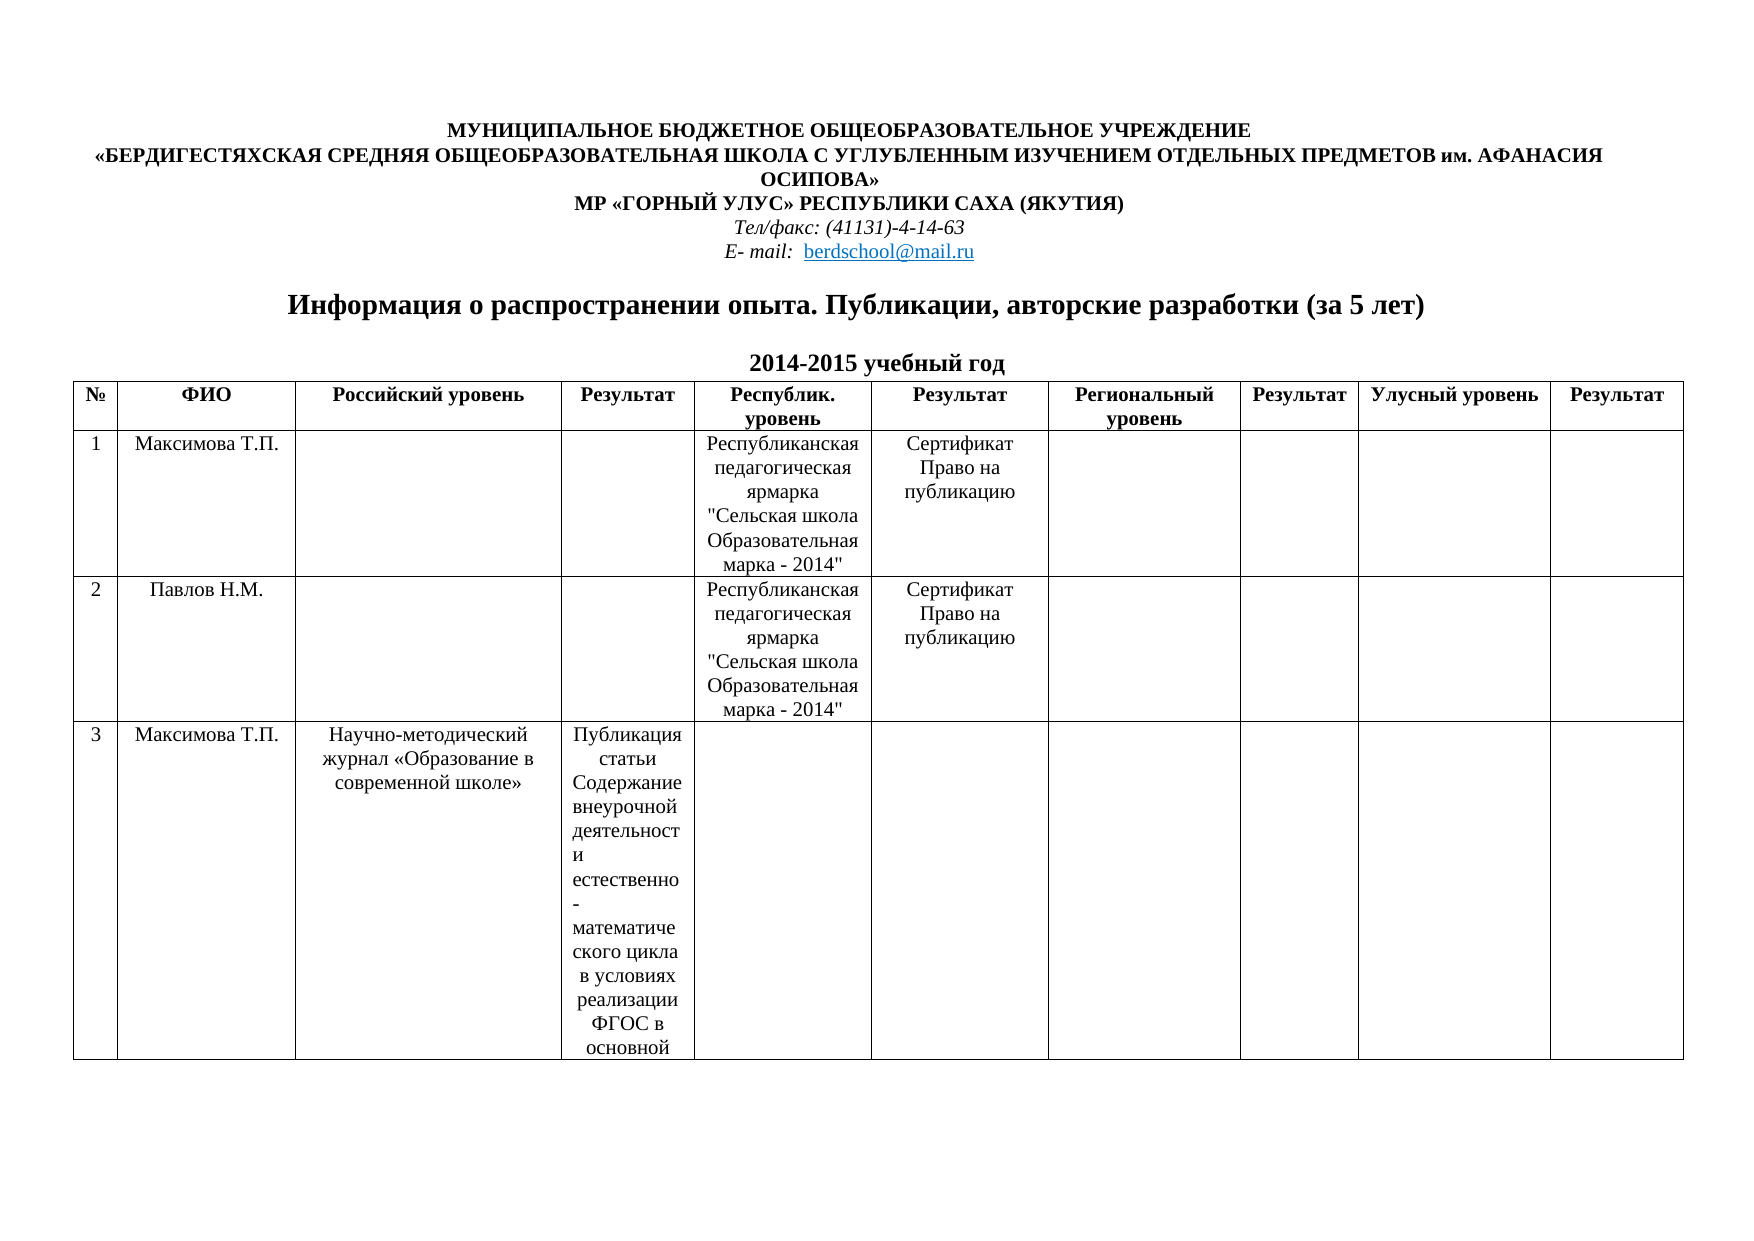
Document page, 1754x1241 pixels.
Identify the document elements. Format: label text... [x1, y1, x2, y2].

table_cell [1241, 722, 1358, 1059]
table_header Российский уровень [296, 382, 561, 430]
table_cell [1049, 577, 1240, 721]
table_cell Республиканская педагогическая ярмарка "Сельская школа Образовательная марка - 2014" [695, 577, 871, 721]
table_cell Республиканская педагогическая ярмарка "Сельская школа Образовательная марка - 2014" [695, 431, 871, 576]
table_header МУНИЦИПАЛЬНОЕ БЮДЖЕТНОЕ ОБЩЕОБРАЗОВАТЕЛЬНОЕ УЧРЕЖДЕНИЕ «БЕРДИГЕСТЯХСКАЯ СРЕДНЯЯ ОБЩЕОБРАЗОВАТЕЛЬНАЯ ШКОЛА С УГЛУБЛЕННЫМ ИЗУЧЕНИЕМ ОТДЕЛЬНЫХ ПРЕДМЕТОВ им. АФАНАСИЯ ОСИПОВА» МР «ГОРНЫЙ УЛУС» РЕСПУБЛИКИ САХА (ЯКУТИЯ) Тел/факс: (41131)-4-14-63 E- mail: berdschool@mail.ru Информация о распространении опыта. Публикации, авторские разработки (за 5 лет) [74, 94, 1639, 320]
table_cell [1049, 722, 1240, 1059]
table_cell [562, 431, 694, 576]
table_cell [1359, 722, 1550, 1059]
table_cell Сертификат Право на публикацию [872, 431, 1048, 576]
table_cell 2 [74, 577, 117, 721]
table_cell Максимова Т.П. [118, 722, 295, 1059]
table_header Республик. уровень [695, 382, 871, 430]
table_cell Павлов Н.М. [118, 577, 295, 721]
table_cell [1049, 431, 1240, 576]
table_cell [872, 722, 1048, 1059]
table_cell [1359, 431, 1550, 576]
table_cell [296, 577, 561, 721]
text 2014-2015 учебный год [118, 348, 1636, 377]
table_header Улусный уровень [1359, 382, 1550, 430]
table_cell [1551, 722, 1683, 1059]
table_header ФИО [118, 382, 295, 430]
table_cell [296, 722, 561, 1059]
table_cell 1 [74, 431, 117, 576]
table_header Результат [562, 382, 694, 430]
table_header Региональный уровень [1049, 382, 1240, 430]
table_header Результат [872, 382, 1048, 430]
table_cell [1551, 431, 1683, 576]
table_cell [1551, 577, 1683, 721]
table_cell [1359, 577, 1550, 721]
table_cell [1241, 431, 1358, 576]
table_cell [1241, 577, 1358, 721]
table_cell [562, 577, 694, 721]
table_cell Максимова Т.П. [118, 431, 295, 576]
table_cell [695, 722, 871, 1059]
table_cell Сертификат Право на публикацию [872, 577, 1048, 721]
table_header Результат [1551, 382, 1683, 430]
table_header № [74, 382, 117, 430]
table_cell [562, 722, 694, 1059]
table_cell [296, 431, 561, 576]
table_cell 3 [74, 722, 117, 1059]
table_header Результат [1241, 382, 1358, 430]
